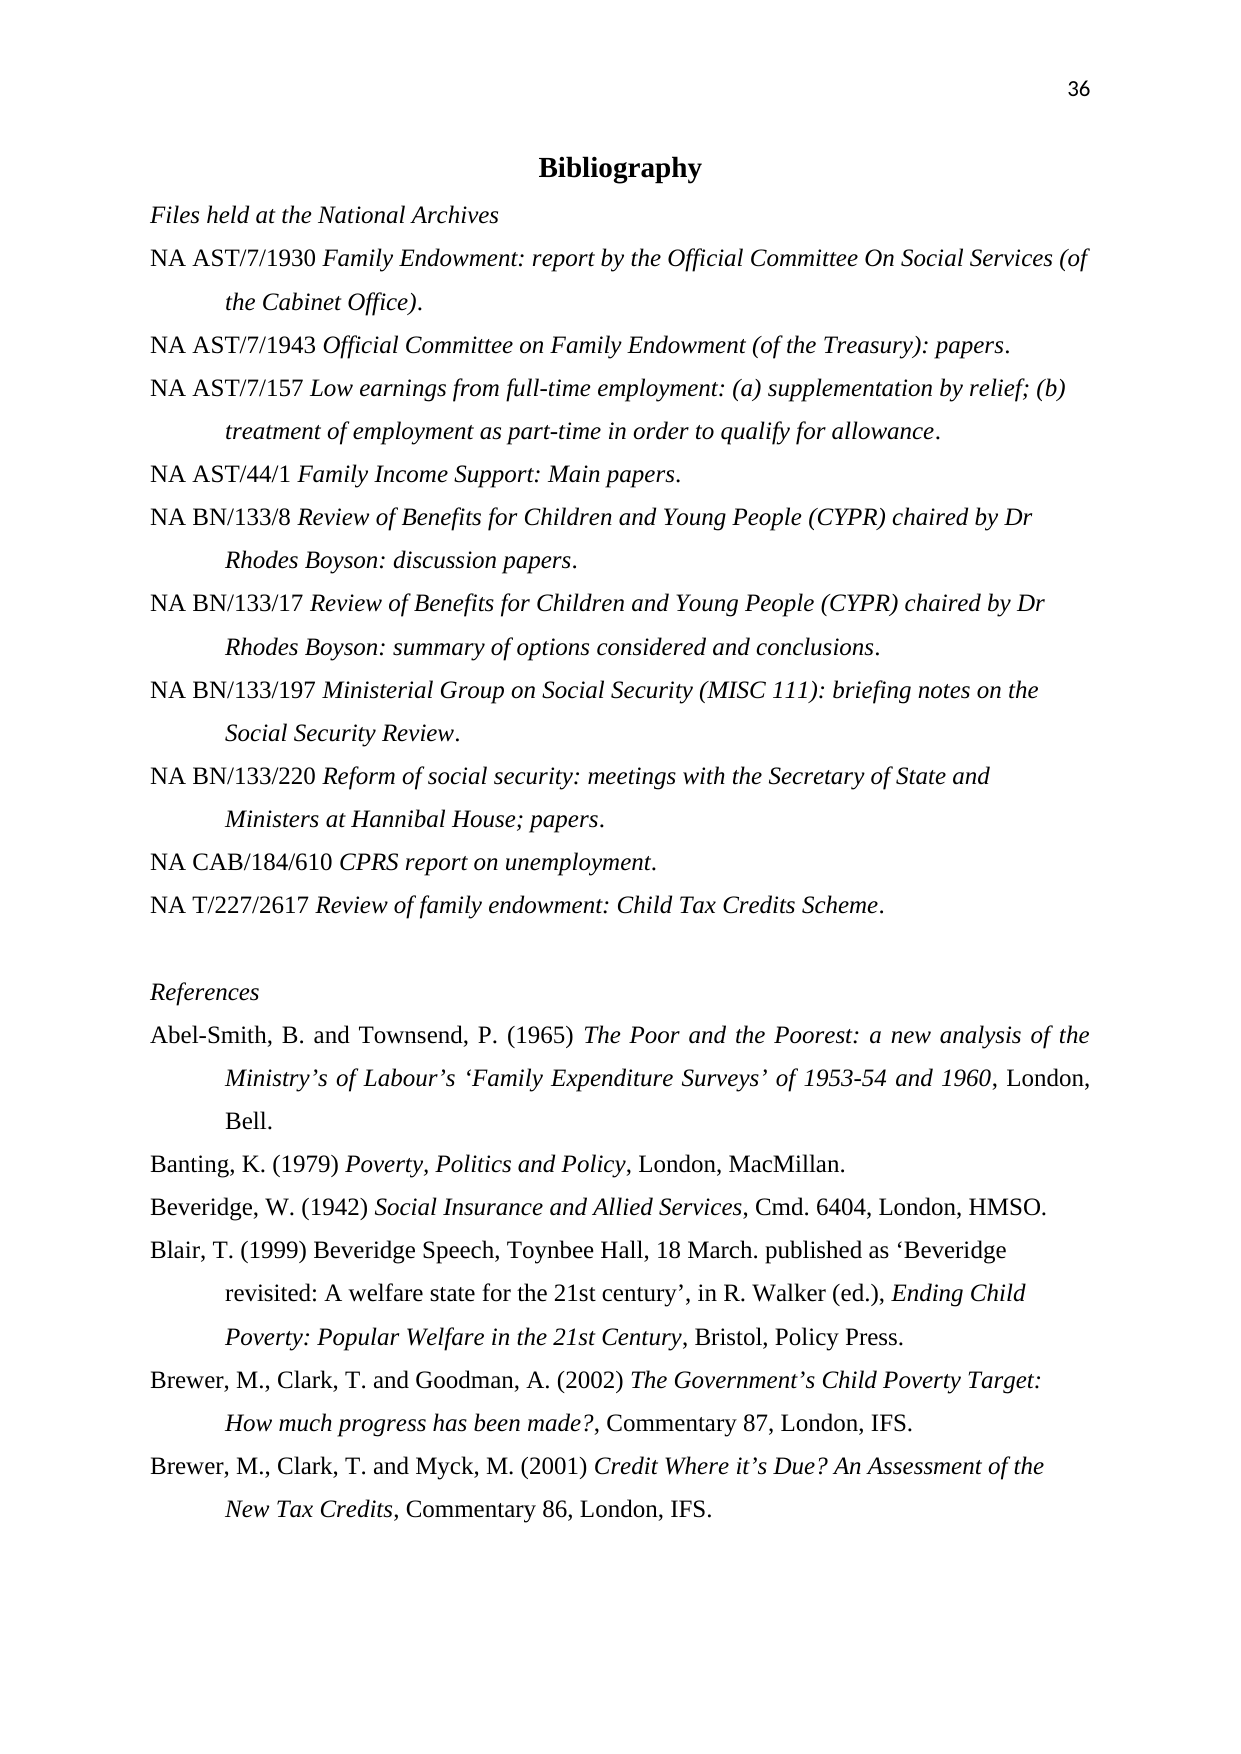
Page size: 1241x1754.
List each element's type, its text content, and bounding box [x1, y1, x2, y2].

text NA T/227/2617 Review of family endowment: Child Tax Credits Scheme. [150, 890, 1090, 919]
text Blair, T. (1999) Beveridge Speech, Toynbee Hall, 18 March. published as ‘Beveridge revisited: A welfare state for the 21st century’, in R. Walker (ed.), Ending Child Poverty: Popular Welfare in the 21st Century, Bristol, Policy Press. [150, 1235, 1090, 1350]
text NA CAB/184/610 CPRS report on unemployment. [150, 847, 1090, 876]
text NA AST/7/1943 Official Committee on Family Endowment (of the Treasury): papers. [150, 330, 1090, 358]
text References [150, 977, 1090, 1005]
text NA BN/133/220 Reform of social security: meetings with the Secretary of State and Ministers at Hannibal House; papers. [150, 761, 1090, 833]
text Banting, K. (1979) Poverty, Politics and Policy, London, MacMillan. [150, 1149, 1090, 1178]
text Brewer, M., Clark, T. and Goodman, A. (2002) The Government’s Child Poverty Target: How much progress has been made?, Commentary 87, London, IFS. [150, 1365, 1090, 1437]
text NA BN/133/17 Review of Benefits for Children and Young People (CYPR) chaired by Dr Rhodes Boyson: summary of options considered and conclusions. [150, 588, 1090, 660]
text NA BN/133/197 Ministerial Group on Social Security (MISC 111): briefing notes on the Social Security Review. [150, 675, 1090, 747]
text NA BN/133/8 Review of Benefits for Children and Young People (CYPR) chaired by Dr Rhodes Boyson: discussion papers. [150, 502, 1090, 574]
text Brewer, M., Clark, T. and Myck, M. (2001) Credit Where it’s Due? An Assessment of the New Tax Credits, Commentary 86, London, IFS. [150, 1451, 1090, 1523]
text Abel-Smith, B. and Townsend, P. (1965) The Poor and the Poorest: a new analysis of the Ministry’s of Labour’s ‘Family Expenditure Surveys’ of 1953-54 and 1960, London, Bell. [150, 1020, 1090, 1135]
text NA AST/44/1 Family Income Support: Main papers. [150, 459, 1090, 488]
text Bibliography [150, 150, 1090, 183]
text Beveridge, W. (1942) Social Insurance and Allied Services, Cmd. 6404, London, HMSO. [150, 1192, 1090, 1221]
text NA AST/7/1930 Family Endowment: report by the Official Committee On Social Services (of the Cabinet Office). [150, 243, 1090, 315]
text NA AST/7/157 Low earnings from full-time employment: (a) supplementation by relief; (b) treatment of employment as part-time in order to qualify for allowance. [150, 373, 1090, 445]
text Files held at the National Archives [150, 200, 1090, 229]
